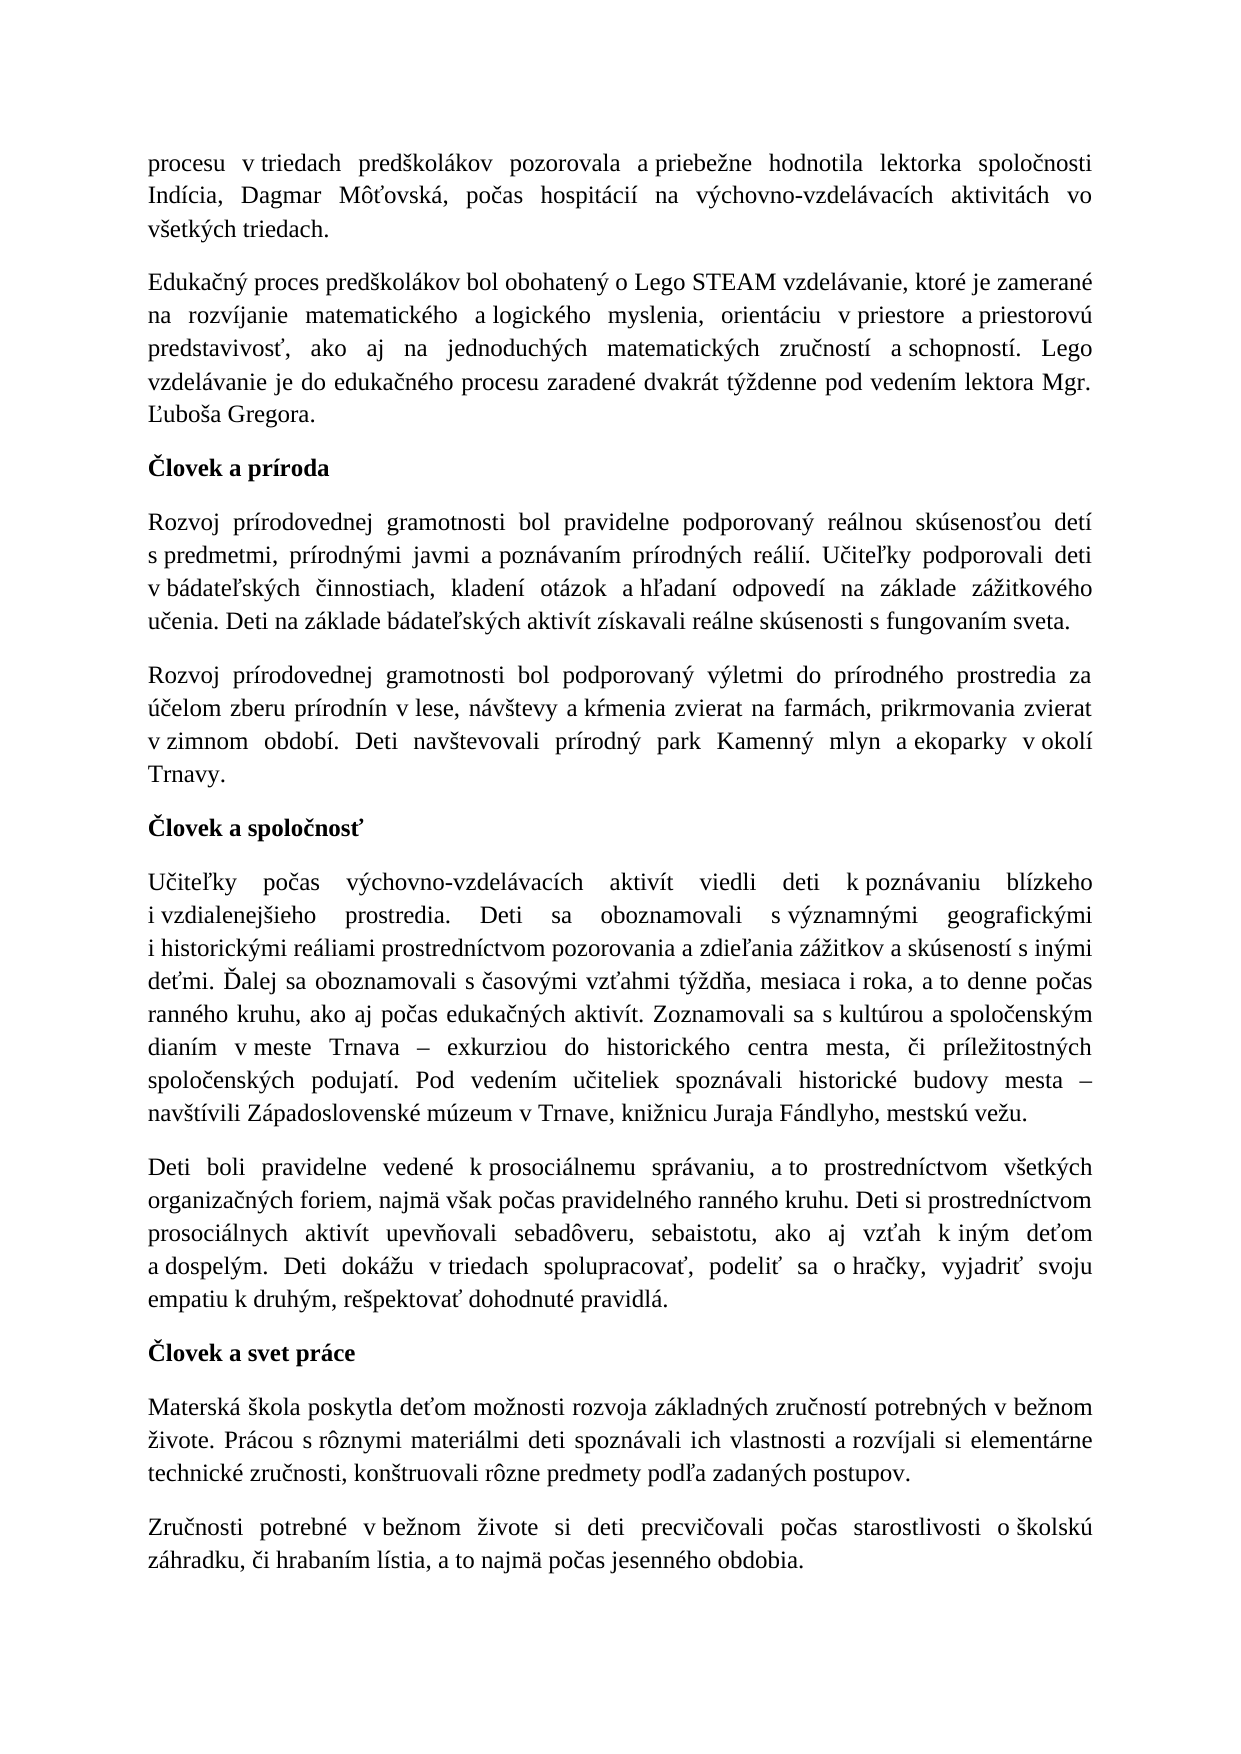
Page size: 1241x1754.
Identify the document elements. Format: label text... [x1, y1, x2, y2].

text Človek a spoločnosť [148, 813, 1093, 842]
text Edukačný proces predškolákov bol obohatený o Lego STEAM vzdelávanie, ktoré je zamerané na rozvíjanie matematického a logického myslenia, orientáciu v priestore a priestorovú predstavivosť, ako aj na jednoduchých matematických zručností a schopností. Lego vzdelávanie je do edukačného procesu zaradené dvakrát týždenne pod vedením lektora Mgr. Ľuboša Gregora. [148, 267, 1093, 428]
text Zručnosti potrebné v bežnom živote si deti precvičovali počas starostlivosti o školskú záhradku, či hrabaním lístia, a to najmä počas jesenného obdobia. [148, 1512, 1093, 1573]
text Rozvoj prírodovednej gramotnosti bol pravidelne podporovaný reálnou skúsenosťou detí s predmetmi, prírodnými javmi a poznávaním prírodných reálií. Učiteľky podporovali deti v bádateľských činnostiach, kladení otázok a hľadaní odpovedí na základe zážitkového učenia. Deti na základe bádateľských aktivít získavali reálne skúsenosti s fungovaním sveta. [148, 507, 1093, 635]
text Rozvoj prírodovednej gramotnosti bol podporovaný výletmi do prírodného prostredia za účelom zberu prírodnín v lese, návštevy a kŕmenia zvierat na farmách, prikrmovania zvierat v zimnom období. Deti navštevovali prírodný park Kamenný mlyn a ekoparky v okolí Trnavy. [148, 660, 1093, 788]
text Učiteľky počas výchovno-vzdelávacích aktivít viedli deti k poznávaniu blízkeho i vzdialenejšieho prostredia. Deti sa oboznamovali s významnými geografickými i historickými reáliami prostredníctvom pozorovania a zdieľania zážitkov a skúseností s inými deťmi. Ďalej sa oboznamovali s časovými vzťahmi týždňa, mesiaca i roka, a to denne počas ranného kruhu, ako aj počas edukačných aktivít. Zoznamovali sa s kultúrou a spoločenským dianím v meste Trnava – exkurziou do historického centra mesta, či príležitostných spoločenských podujatí. Pod vedením učiteliek spoznávali historické budovy mesta – navštívili Západoslovenské múzeum v Trnave, knižnicu Juraja Fándlyho, mestskú vežu. [148, 867, 1093, 1127]
text Materská škola poskytla deťom možnosti rozvoja základných zručností potrebných v bežnom živote. Prácou s rôznymi materiálmi deti spoznávali ich vlastnosti a rozvíjali si elementárne technické zručnosti, konštruovali rôzne predmety podľa zadaných postupov. [148, 1392, 1093, 1487]
text Deti boli pravidelne vedené k prosociálnemu správaniu, a to prostredníctvom všetkých organizačných foriem, najmä však počas pravidelného ranného kruhu. Deti si prostredníctvom prosociálnych aktivít upevňovali sebadôveru, sebaistotu, ako aj vzťah k iným deťom a dospelým. Deti dokážu v triedach spolupracovať, podeliť sa o hračky, vyjadriť svoju empatiu k druhým, rešpektovať dohodnuté pravidlá. [148, 1152, 1093, 1313]
text Človek a svet práce [148, 1338, 1093, 1367]
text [148, 148, 1093, 242]
text Človek a príroda [148, 453, 1093, 482]
